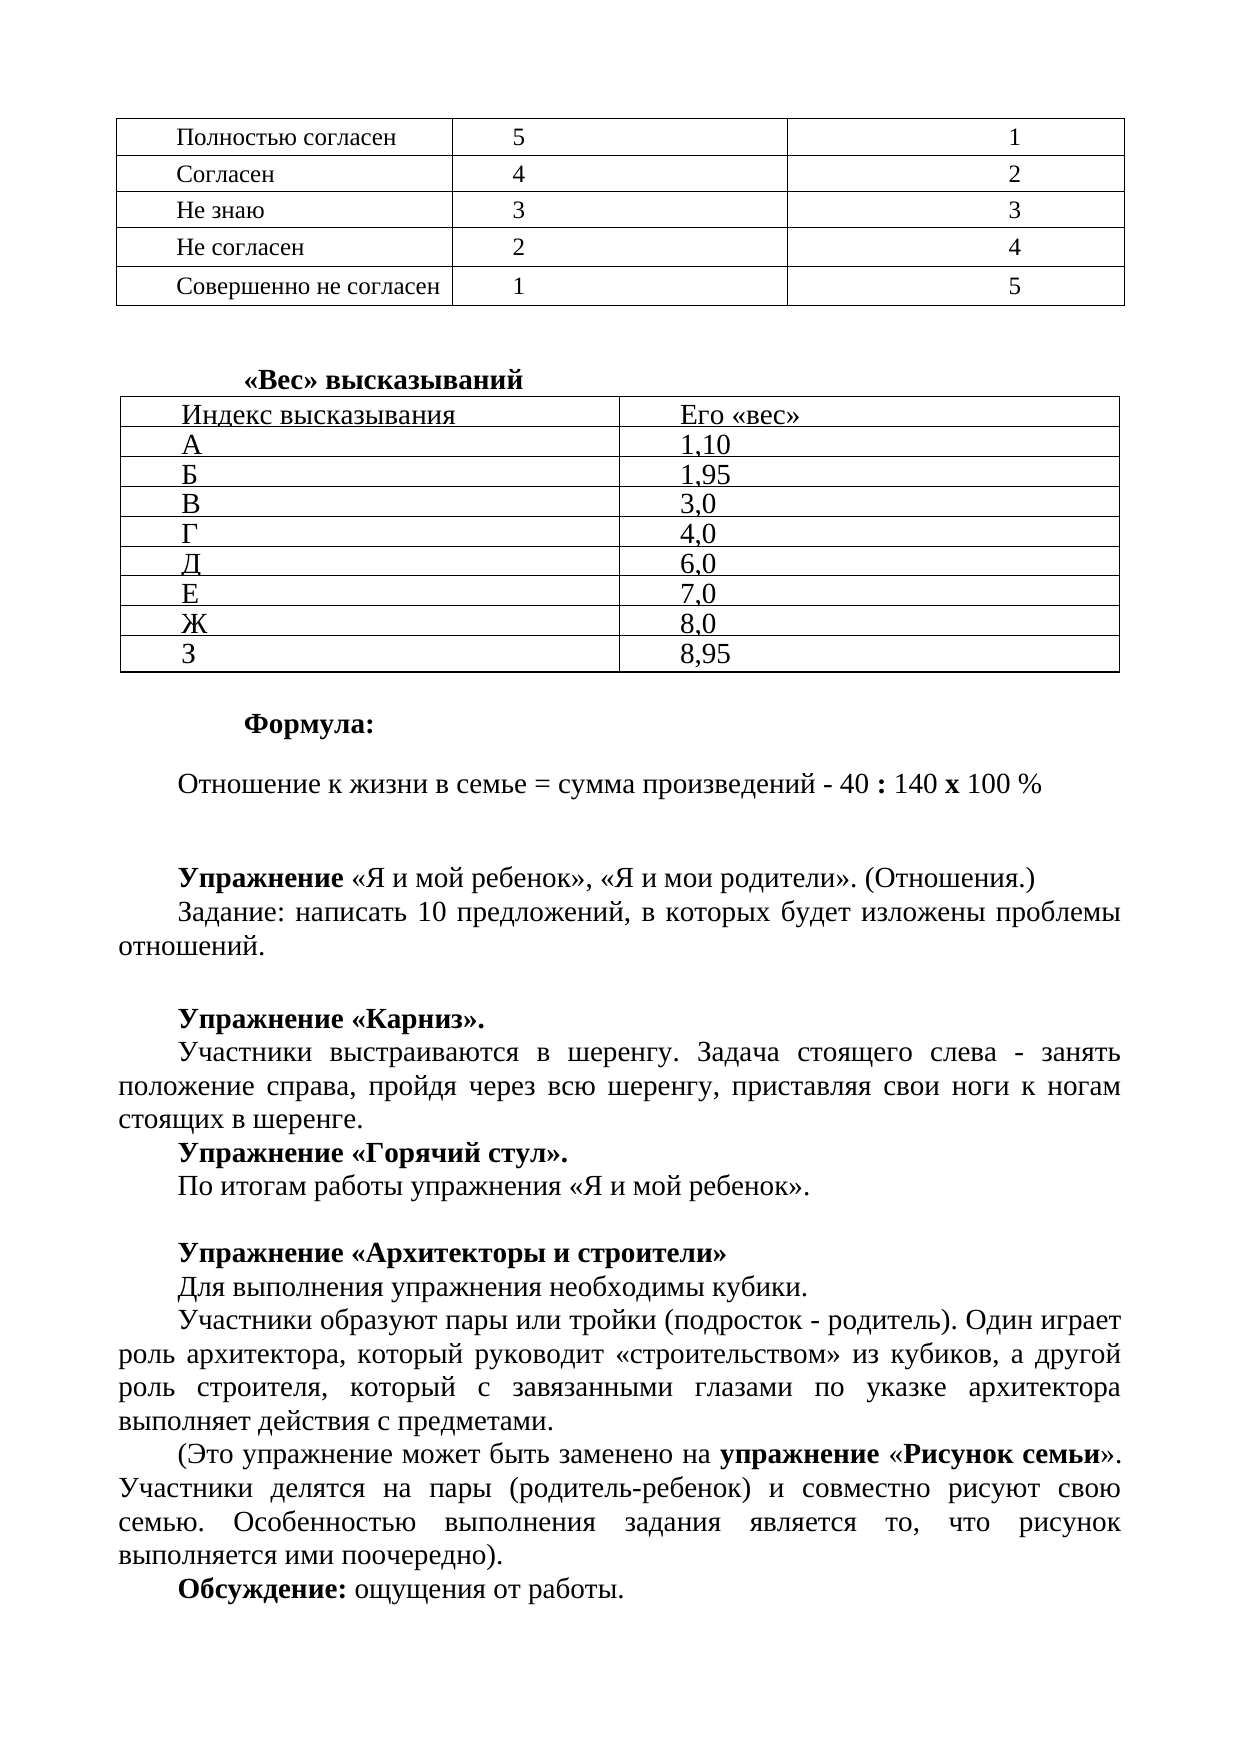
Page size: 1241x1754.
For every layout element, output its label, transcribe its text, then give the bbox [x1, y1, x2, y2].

table_cell 4 [788, 228, 1124, 266]
table_cell 1,10 [620, 427, 1119, 456]
table_cell Ж [121, 606, 619, 634]
text Участники образуют пары или тройки (подросток - родитель). Один играет роль архитектора, который руководит «строительством» из кубиков, а другой роль строителя, который с завязанными глазами по указке архитектора выполняет действия с предметами. [118, 1302, 1122, 1437]
text Для выполнения упражнения необходимы кубики. [118, 1269, 1122, 1302]
text «Вес» высказываний [184, 362, 1122, 396]
table_cell 3,0 [620, 487, 1119, 516]
table_cell 3 [453, 192, 787, 227]
table_cell Совершенно не согласен [117, 267, 452, 305]
text Упражнение «Горячий стул». [118, 1135, 1122, 1168]
text (Это упражнение может быть заменено на упражнение «Рисунок семьи». Участники делятся на пары (родитель-ребенок) и совместно рисуют свою семью. Особенностью выполнения задания является то, что рисунок выполняется ими поочередно). [118, 1437, 1122, 1571]
table_cell З [121, 636, 619, 671]
text Обсуждение: ощущения от работы. [118, 1571, 1122, 1604]
table_cell Д [121, 547, 619, 575]
text Упражнение «Карниз». [118, 1001, 1122, 1034]
table_header Индекс высказывания [121, 397, 619, 426]
table_cell 4 [453, 156, 787, 191]
table_cell 8,95 [620, 636, 1119, 671]
table_cell Не согласен [117, 228, 452, 266]
table_cell 2 [453, 228, 787, 266]
table_cell 7,0 [620, 576, 1119, 605]
text Участники выстраиваются в шеренгу. Задача стоящего слева - занять положение справа, пройдя через всю шеренгу, приставляя свои ноги к ногам стоящих в шеренге. [118, 1034, 1122, 1135]
table_cell В [121, 487, 619, 516]
table_cell 4,0 [620, 517, 1119, 546]
table_header Его «вес» [620, 397, 1119, 426]
table_cell Б [121, 457, 619, 486]
table_cell Согласен [117, 156, 452, 191]
table_cell 5 [788, 267, 1124, 305]
table_cell Полностью согласен [117, 119, 452, 154]
text Отношение к жизни в семье = сумма произведений - 40 : 140 х 100 % [118, 767, 1122, 800]
table_cell 6,0 [620, 547, 1119, 575]
table_cell 2 [788, 156, 1124, 191]
text Задание: написать 10 предложений, в которых будет изложены проблемы отношений. [118, 894, 1122, 961]
table_cell 3 [788, 192, 1124, 227]
table_cell 1,95 [620, 457, 1119, 486]
text По итогам работы упражнения «Я и мой ребенок». [118, 1168, 1122, 1202]
table_cell 8,0 [620, 606, 1119, 634]
table_cell Е [121, 576, 619, 605]
table_cell 5 [453, 119, 787, 154]
table_cell Г [121, 517, 619, 546]
table_cell А [121, 427, 619, 456]
table_cell 1 [788, 119, 1124, 154]
text Упражнение «Архитекторы и строители» [118, 1235, 1122, 1269]
text Упражнение «Я и мой ребенок», «Я и мои родители». (Отношения.) [118, 861, 1122, 894]
text Формула: [184, 706, 1122, 739]
table_cell 1 [453, 267, 787, 305]
table_cell Не знаю [117, 192, 452, 227]
